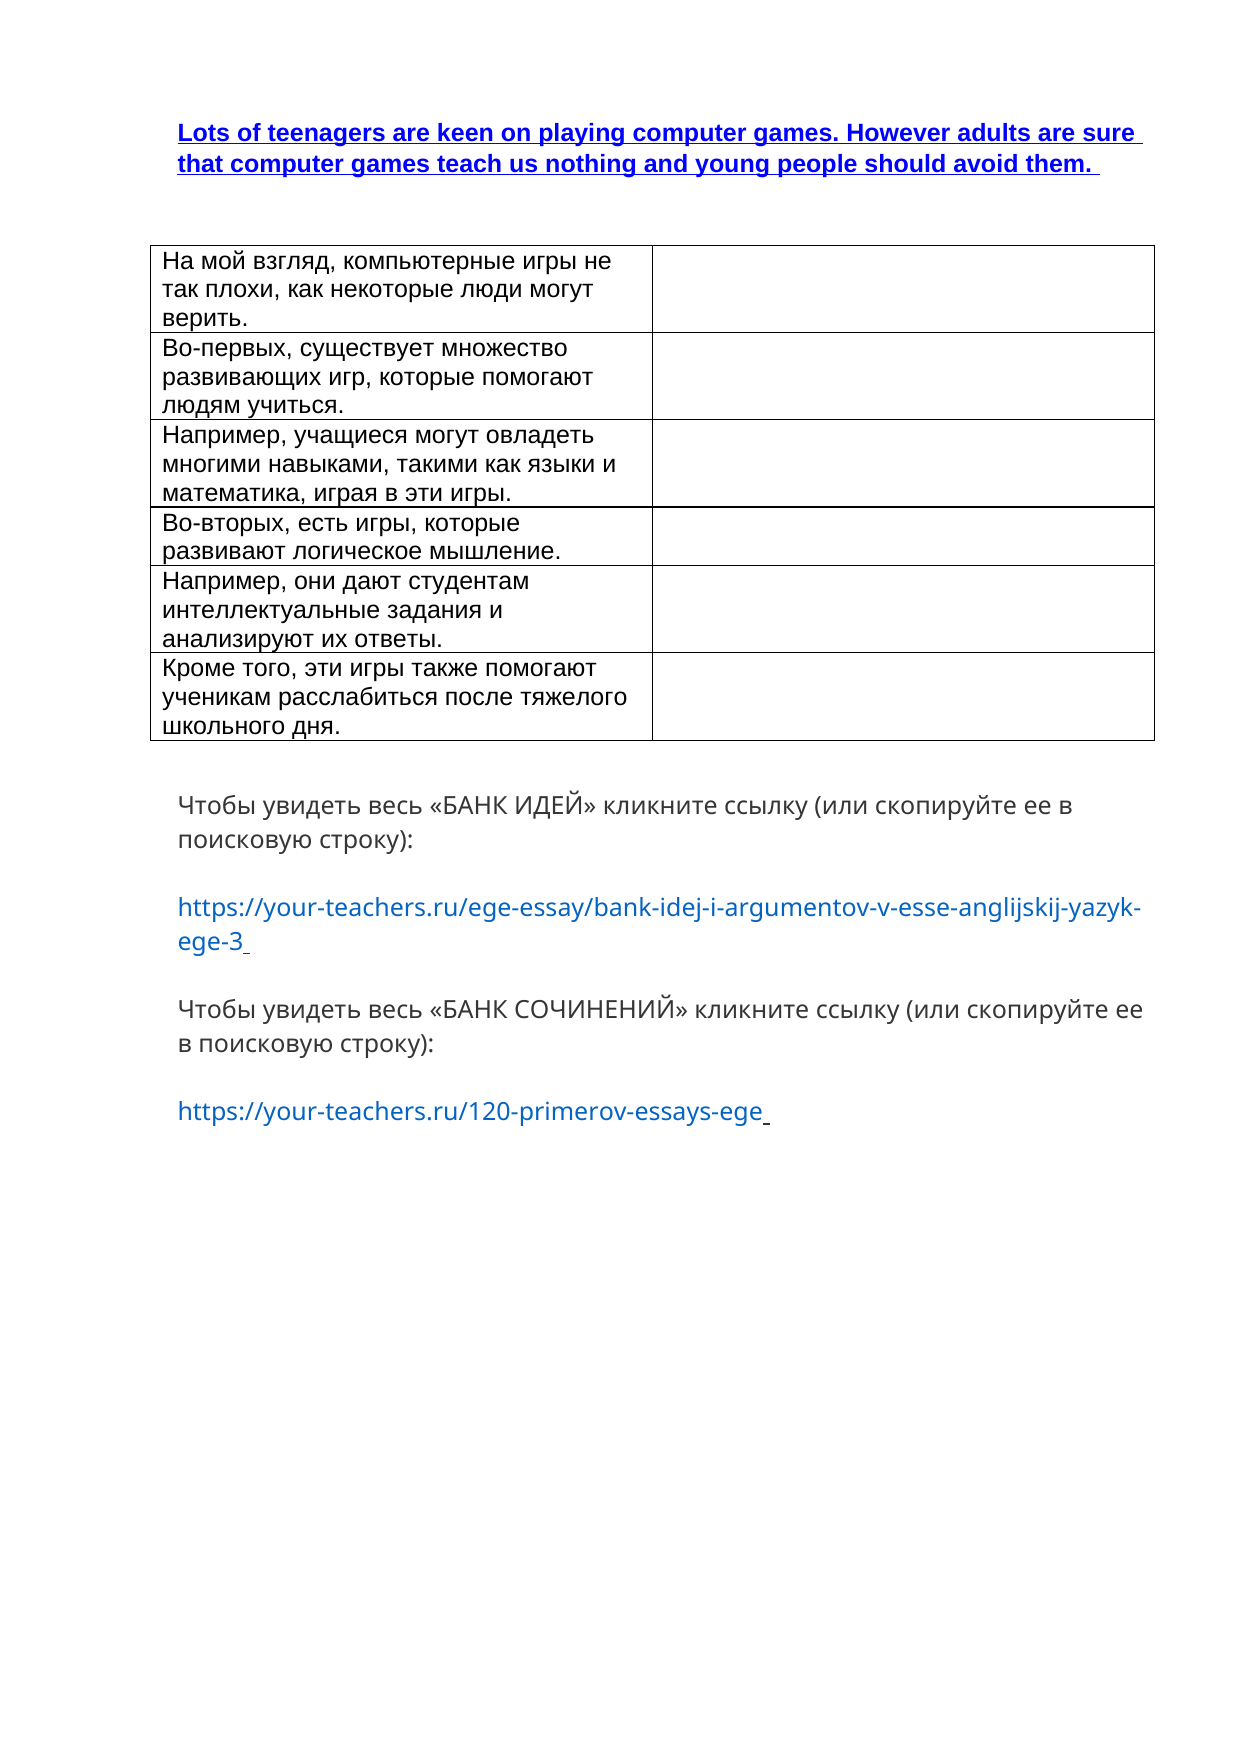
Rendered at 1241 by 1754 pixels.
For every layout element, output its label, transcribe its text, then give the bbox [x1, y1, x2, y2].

text Чтобы увидеть весь «БАНК ИДЕЙ» кликните ссылку (или скопируйте ее в поисковую строку): [177, 787, 1152, 856]
table_header На мой взгляд, компьютерные игры не так плохи, как некоторые люди могут верить. [151, 246, 652, 332]
text https://your-teachers.ru/120-primerov-essays-ege [177, 1094, 1152, 1128]
table_cell Кроме того, эти игры также помогают ученикам расслабиться после тяжелого школьного дня. [151, 653, 652, 739]
table_cell Например, учащиеся могут овладеть многими навыками, такими как языки и математика, играя в эти игры. [151, 420, 652, 506]
table_cell [653, 420, 1154, 506]
table_cell Во-первых, существует множество развивающих игр, которые помогают людям учиться. [151, 333, 652, 419]
table_header [653, 246, 1154, 332]
table_cell [653, 333, 1154, 419]
table_cell [653, 653, 1154, 739]
table_cell [653, 566, 1154, 652]
text Чтобы увидеть весь «БАНК СОЧИНЕНИЙ» кликните ссылку (или скопируйте ее в поисковую строку): [177, 992, 1152, 1060]
text Lots of teenagers are keen on playing computer games. However adults are sure that computer games teach us nothing and young people should avoid them. [177, 118, 1152, 178]
table_cell [653, 508, 1154, 565]
table_cell Во-вторых, есть игры, которые развивают логическое мышление. [151, 508, 652, 565]
text https://your-teachers.ru/ege-essay/bank-idej-i-argumentov-v-esse-anglijskij-yazyk-ege-3 [177, 890, 1152, 958]
table_cell Например, они дают студентам интеллектуальные задания и анализируют их ответы. [151, 566, 652, 652]
